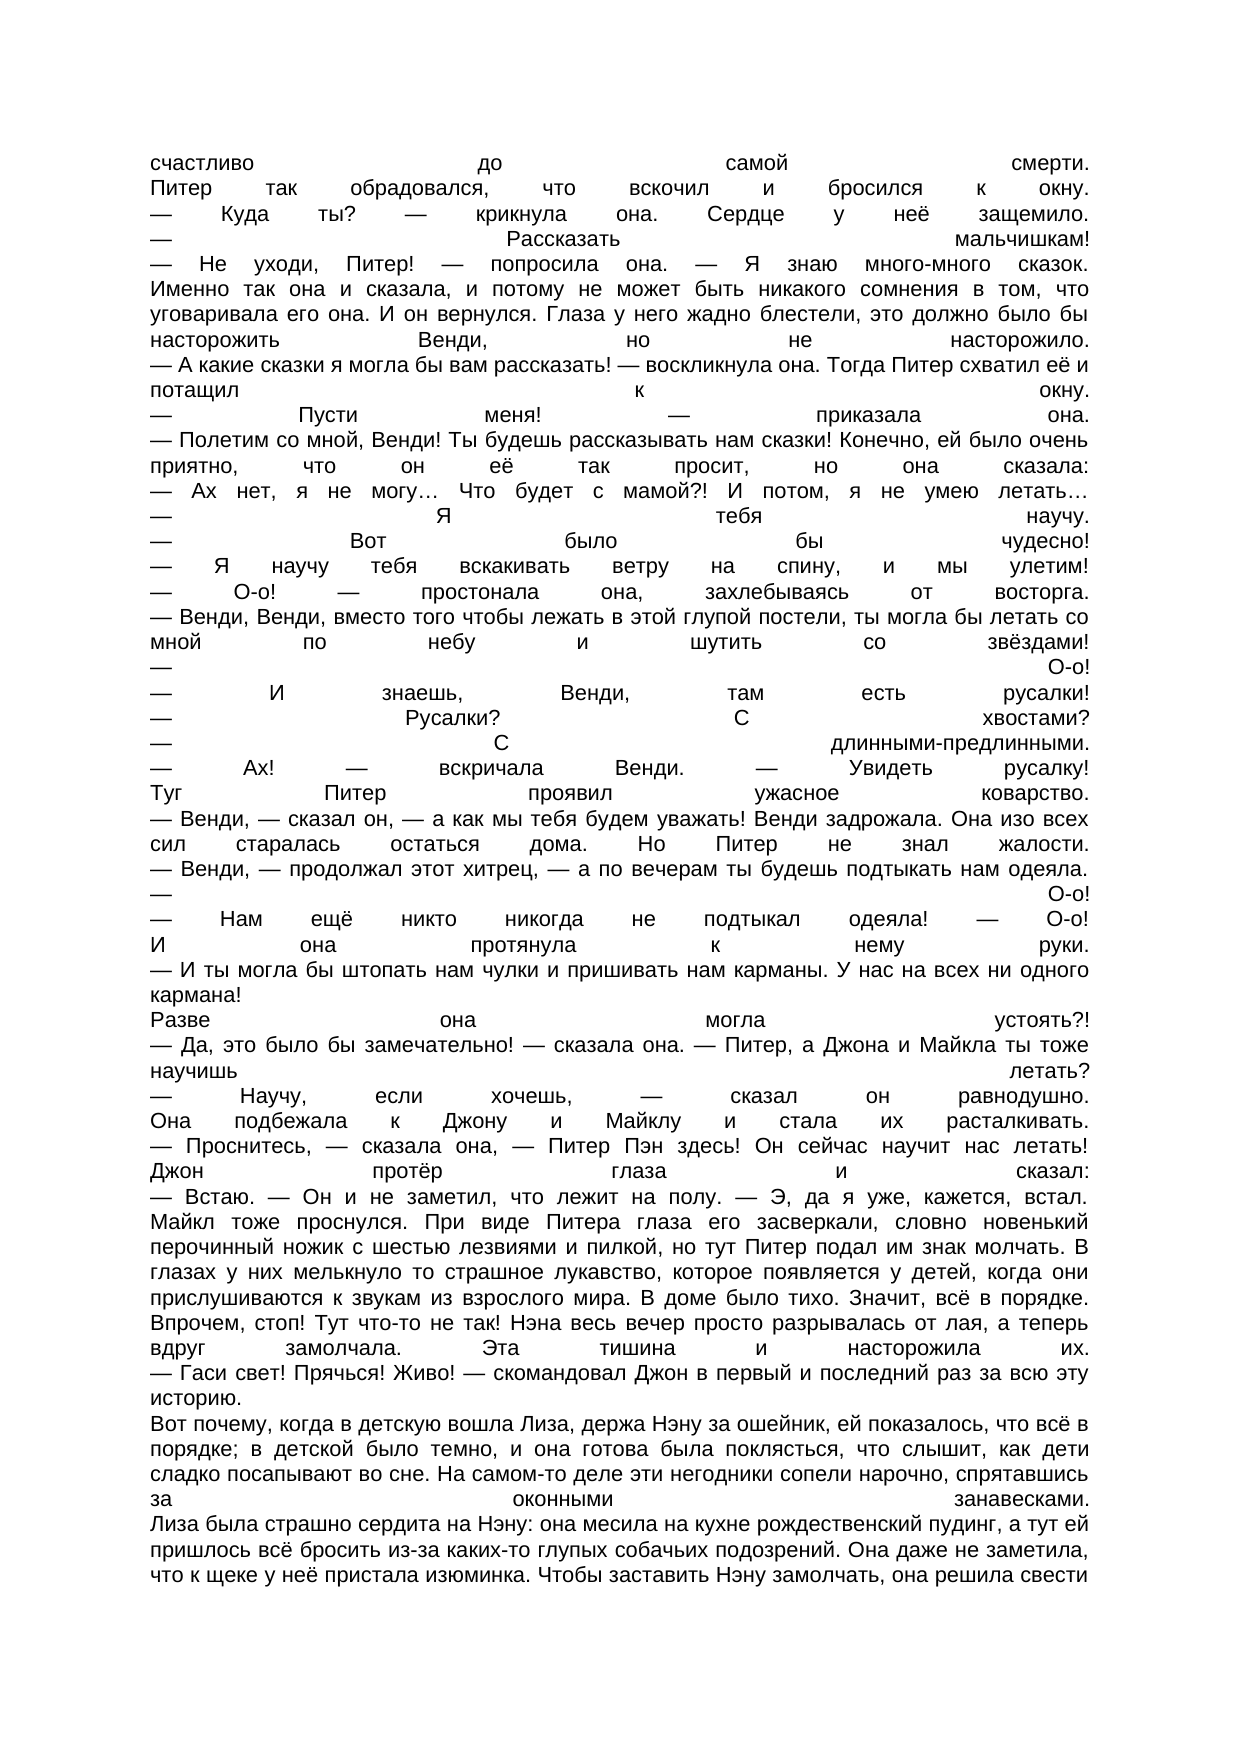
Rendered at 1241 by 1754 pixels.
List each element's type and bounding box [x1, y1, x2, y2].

text [150, 150, 1090, 1587]
